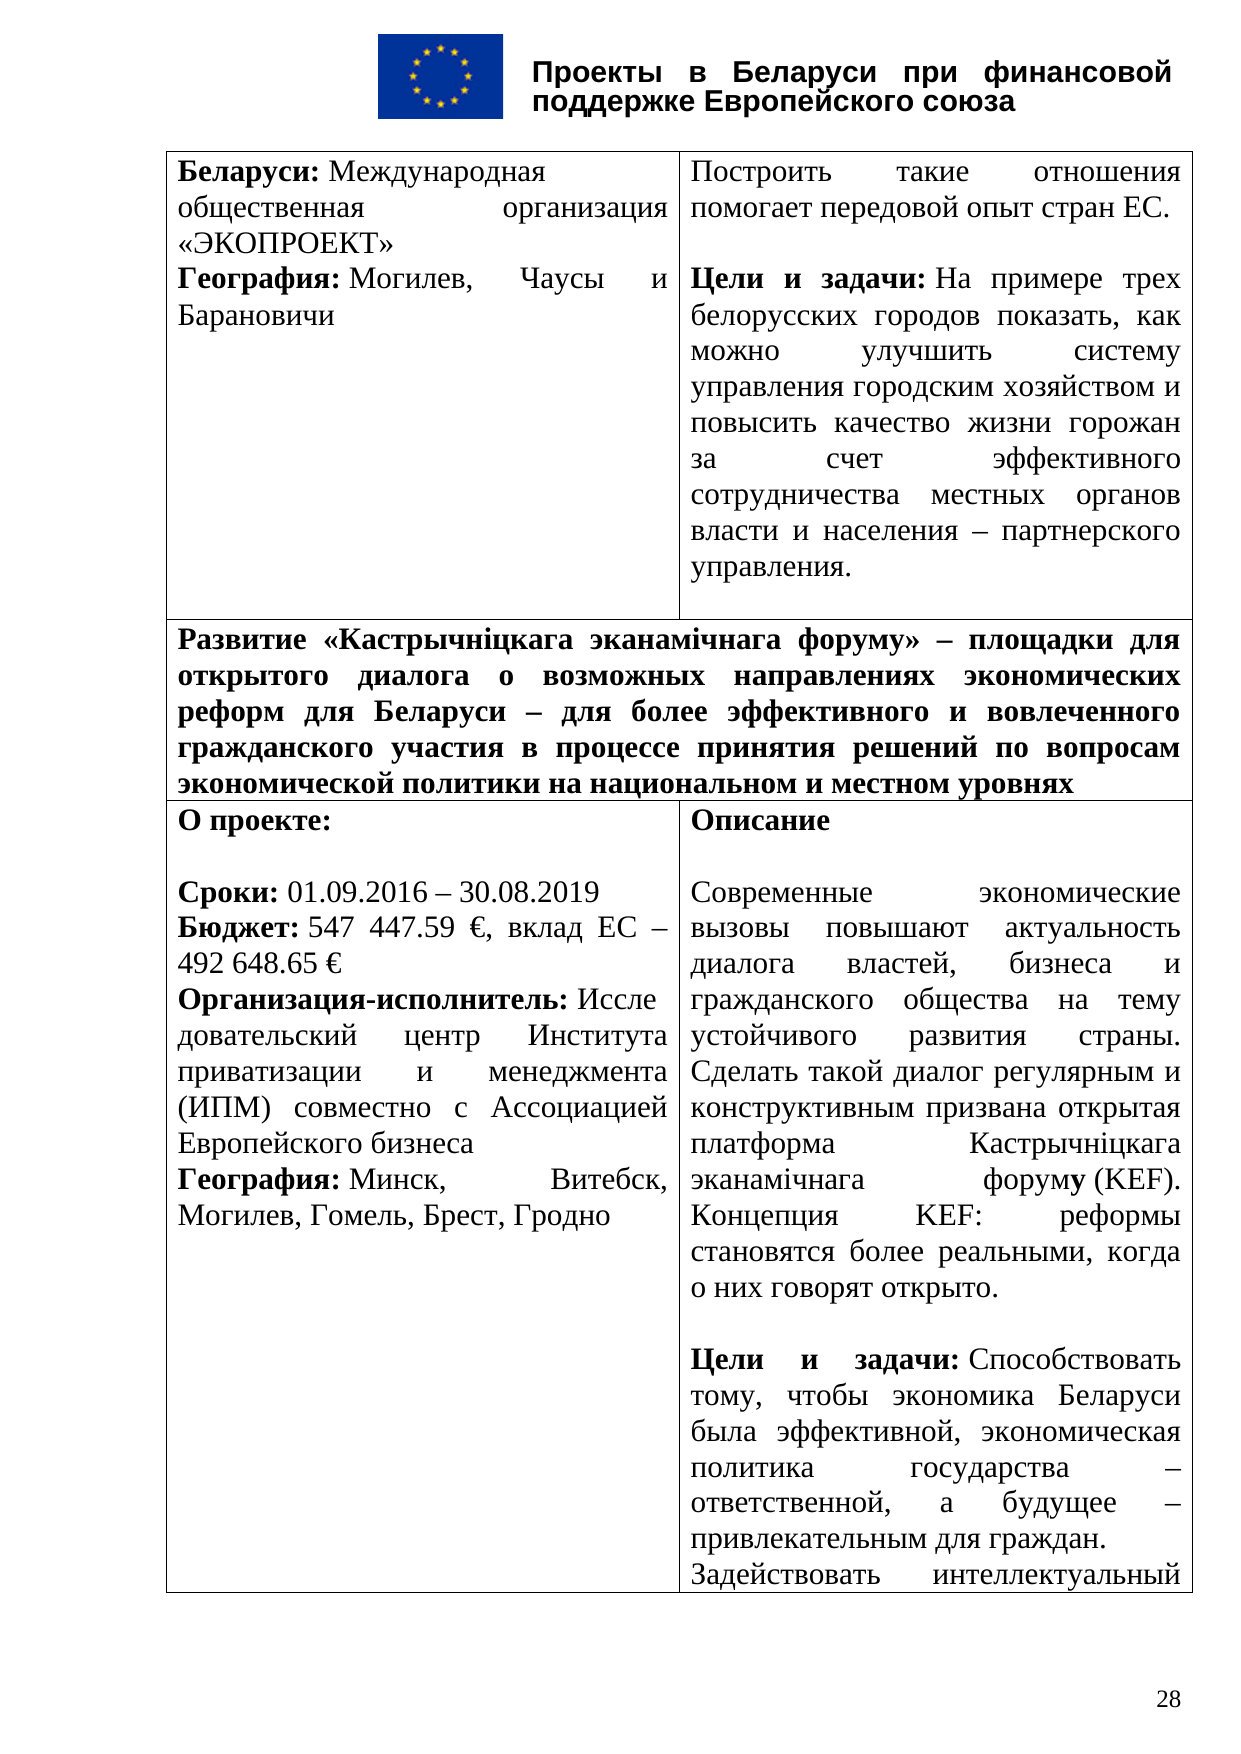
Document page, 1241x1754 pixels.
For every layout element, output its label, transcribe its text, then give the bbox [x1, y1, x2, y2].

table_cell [167, 801, 679, 1592]
picture [378, 34, 504, 119]
table_cell Развитие «Кастрычніцкага эканамічнага форуму» – площадки для открытого диалога о возможных направлениях экономических реформ для Беларуси – для более эффективного и вовлеченного гражданского участия в процессе принятия решений по вопросам экономической политики на национальном и местном уровнях [167, 620, 1192, 800]
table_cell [680, 152, 1192, 619]
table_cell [167, 152, 679, 619]
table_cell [680, 801, 1192, 1592]
